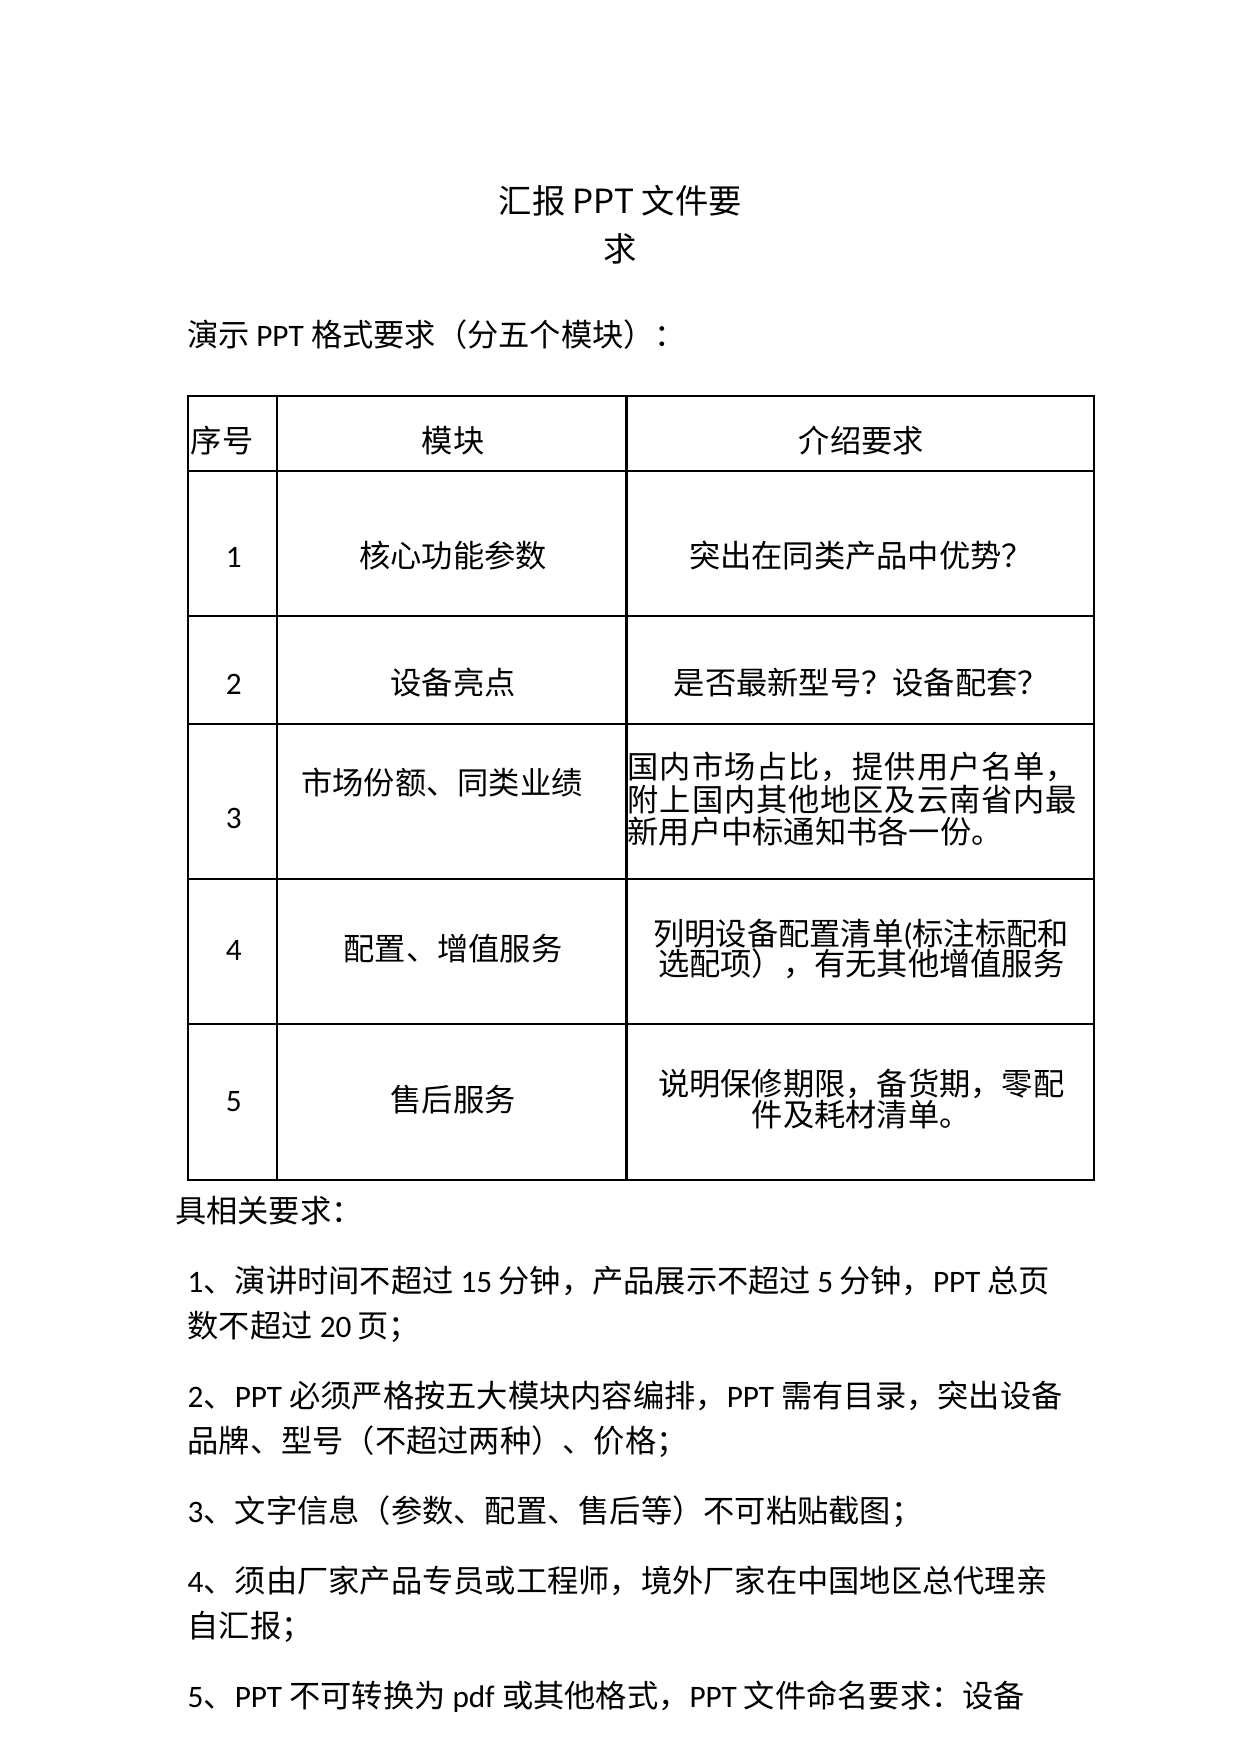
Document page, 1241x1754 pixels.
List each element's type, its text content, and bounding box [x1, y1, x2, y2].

table_cell 市场份额、同类业绩 [278, 725, 625, 878]
table_cell 1 [189, 472, 276, 615]
table_cell 核心功能参数 [278, 472, 625, 615]
table_cell 售后服务 [278, 1025, 625, 1179]
table_cell 2 [189, 617, 276, 723]
text 3、文字信息（参数、配置、售后等）不可粘贴截图； [187, 1486, 1065, 1531]
text 演示PPT 格式要求（分五个模块）： [187, 310, 1065, 356]
text 汇报PPT 文件要求 [483, 174, 757, 271]
table_cell 配置、增值服务 [278, 880, 625, 1023]
text 1、演讲时间不超过 15分钟，产品展示不超过5分钟，PPT 总页数不超过 20页； [187, 1256, 1065, 1346]
table_header 序号 [189, 397, 276, 470]
text 具相关要求： [175, 1186, 1065, 1231]
text 2、PPT 必须严格按五大模块内容编排，PPT 需有目录，突出设备品牌、型号（不超过两种）、价格； [187, 1371, 1065, 1461]
table_cell 是否最新型号？设备配套？ [628, 617, 1093, 723]
table_cell 国内市场占比，提供用户名单，附上国内其他地区及云南省内最新用户中标通知书各一份。 [628, 725, 1093, 878]
table_cell 说明保修期限，备货期，零配件及耗材清单。 [628, 1025, 1093, 1179]
table_cell 4 [189, 880, 276, 1023]
table_cell 设备亮点 [278, 617, 625, 723]
table_cell 3 [189, 725, 276, 878]
table_header 介绍要求 [628, 397, 1093, 470]
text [187, 1671, 1053, 1716]
table_cell 列明设备配置清单(标注标配和选配项），有无其他增值服务 [628, 880, 1093, 1023]
text 4、须由厂家产品专员或工程师，境外厂家在中国地区总代理亲自汇报； [187, 1556, 1065, 1646]
table_header 模块 [278, 397, 625, 470]
table_cell 突出在同类产品中优势？ [628, 472, 1093, 615]
table_cell 5 [189, 1025, 276, 1179]
